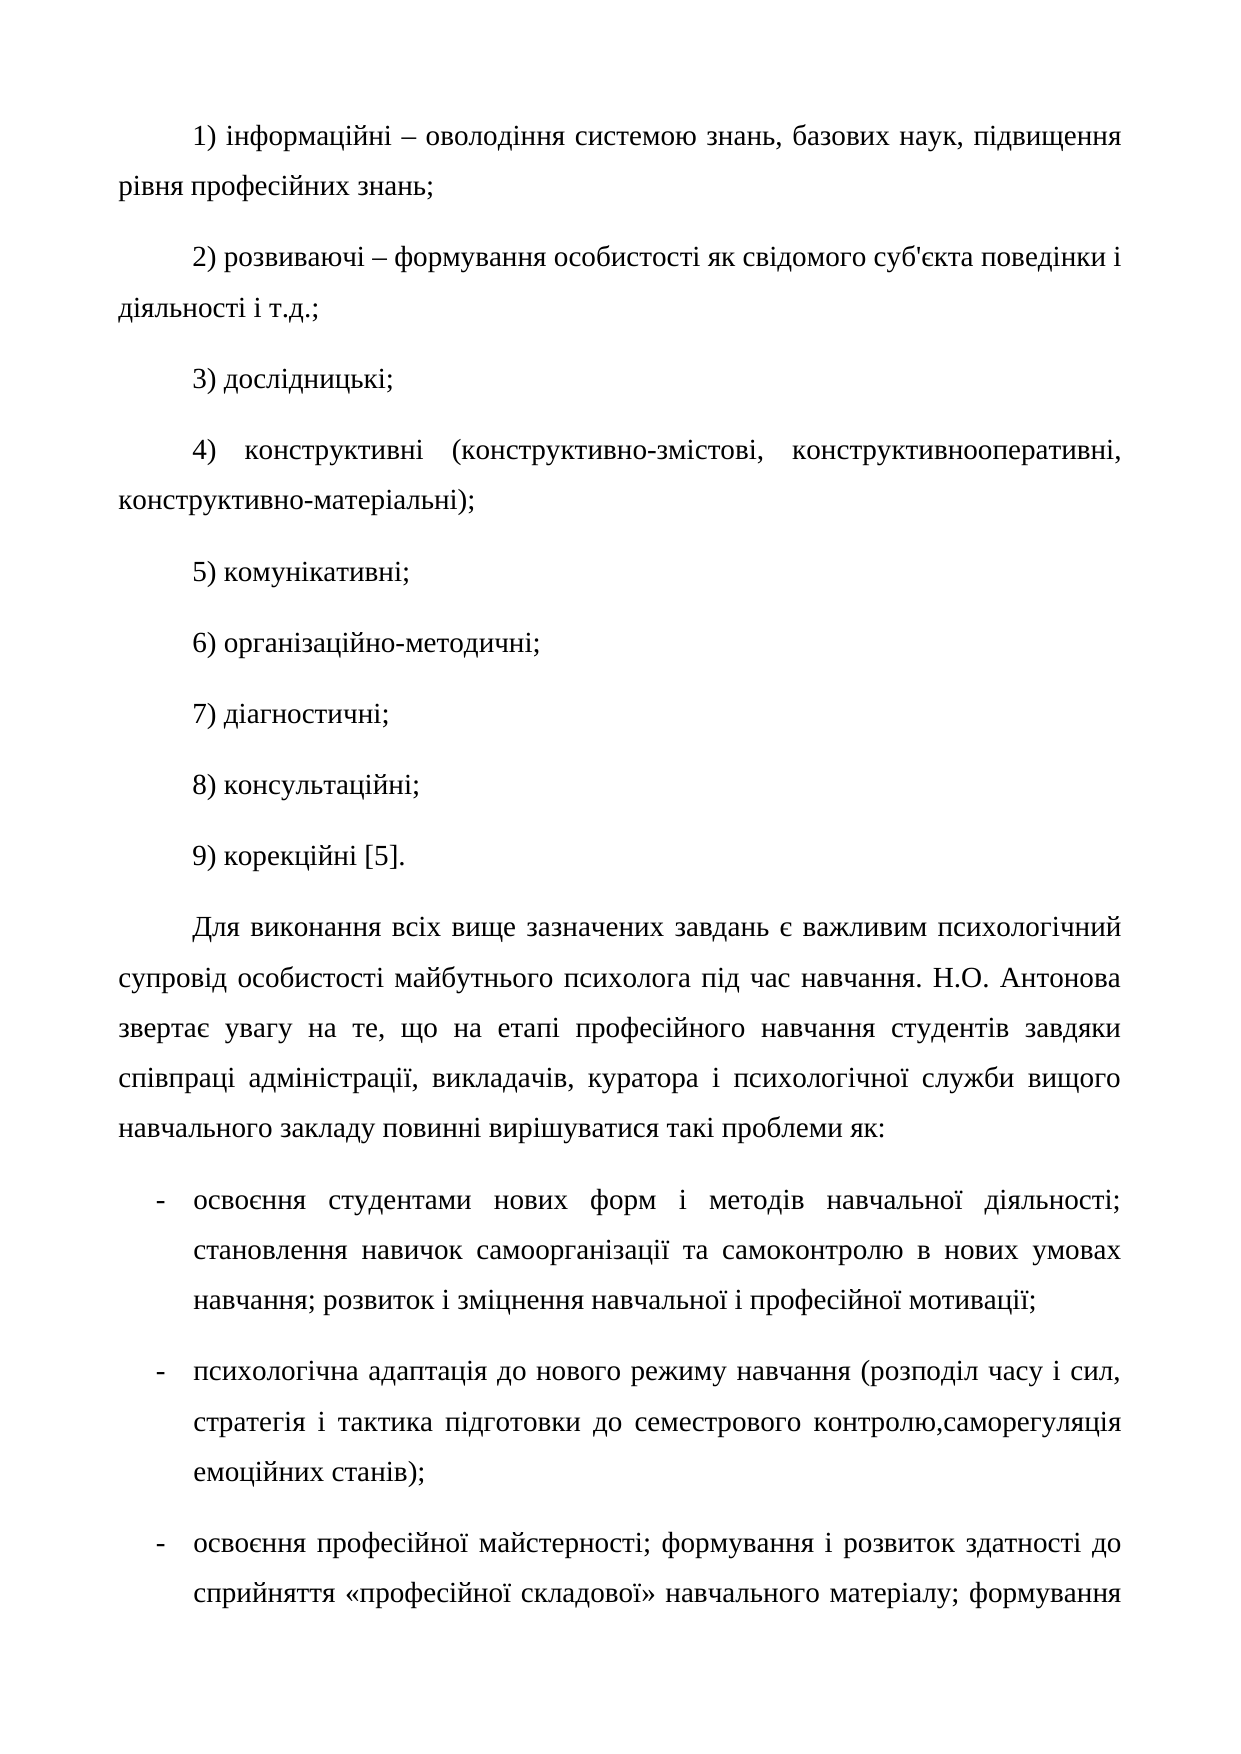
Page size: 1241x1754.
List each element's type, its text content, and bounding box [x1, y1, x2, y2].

text 8) консультаційні; [118, 767, 1122, 801]
text 9) корекційні [5]. [118, 838, 1122, 872]
text Для виконання всіх вище зазначених завдань є важливим психологічний супровід особистості майбутнього психолога під час навчання. Н.О. Антонова звертає увагу на те, що на етапі професійного навчання студентів завдяки співпраці адміністрації, викладачів, куратора і психологічної служби вищого навчального закладу повинні вирішуватися такі проблеми як: [118, 909, 1122, 1144]
text 5) комунікативні; [118, 554, 1122, 587]
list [156, 1525, 1122, 1609]
list психологічна адаптація до нового режиму навчання (розподіл часу і сил, стратегія і тактика підготовки до семестрового контролю,саморегуляція емоційних станів); [156, 1353, 1122, 1488]
text 6) організаційно-методичні; [118, 625, 1122, 658]
text 4) конструктивні (конструктивно-змістові, конструктивнооперативні, конструктивно-матеріальні); [118, 432, 1122, 516]
text 3) дослідницькі; [118, 361, 1122, 394]
text 2) розвиваючі – формування особистості як свідомого суб'єкта поведінки і діяльності і т.д.; [118, 239, 1122, 323]
text 1) інформаційні – оволодіння системою знань, базових наук, підвищення рівня професійних знань; [118, 118, 1122, 202]
list освоєння студентами нових форм і методів навчальної діяльності; становлення навичок самоорганізації та самоконтролю в нових умовах навчання; розвиток і зміцнення навчальної і професійної мотивації; [156, 1182, 1122, 1316]
text 7) діагностичні; [118, 696, 1122, 729]
